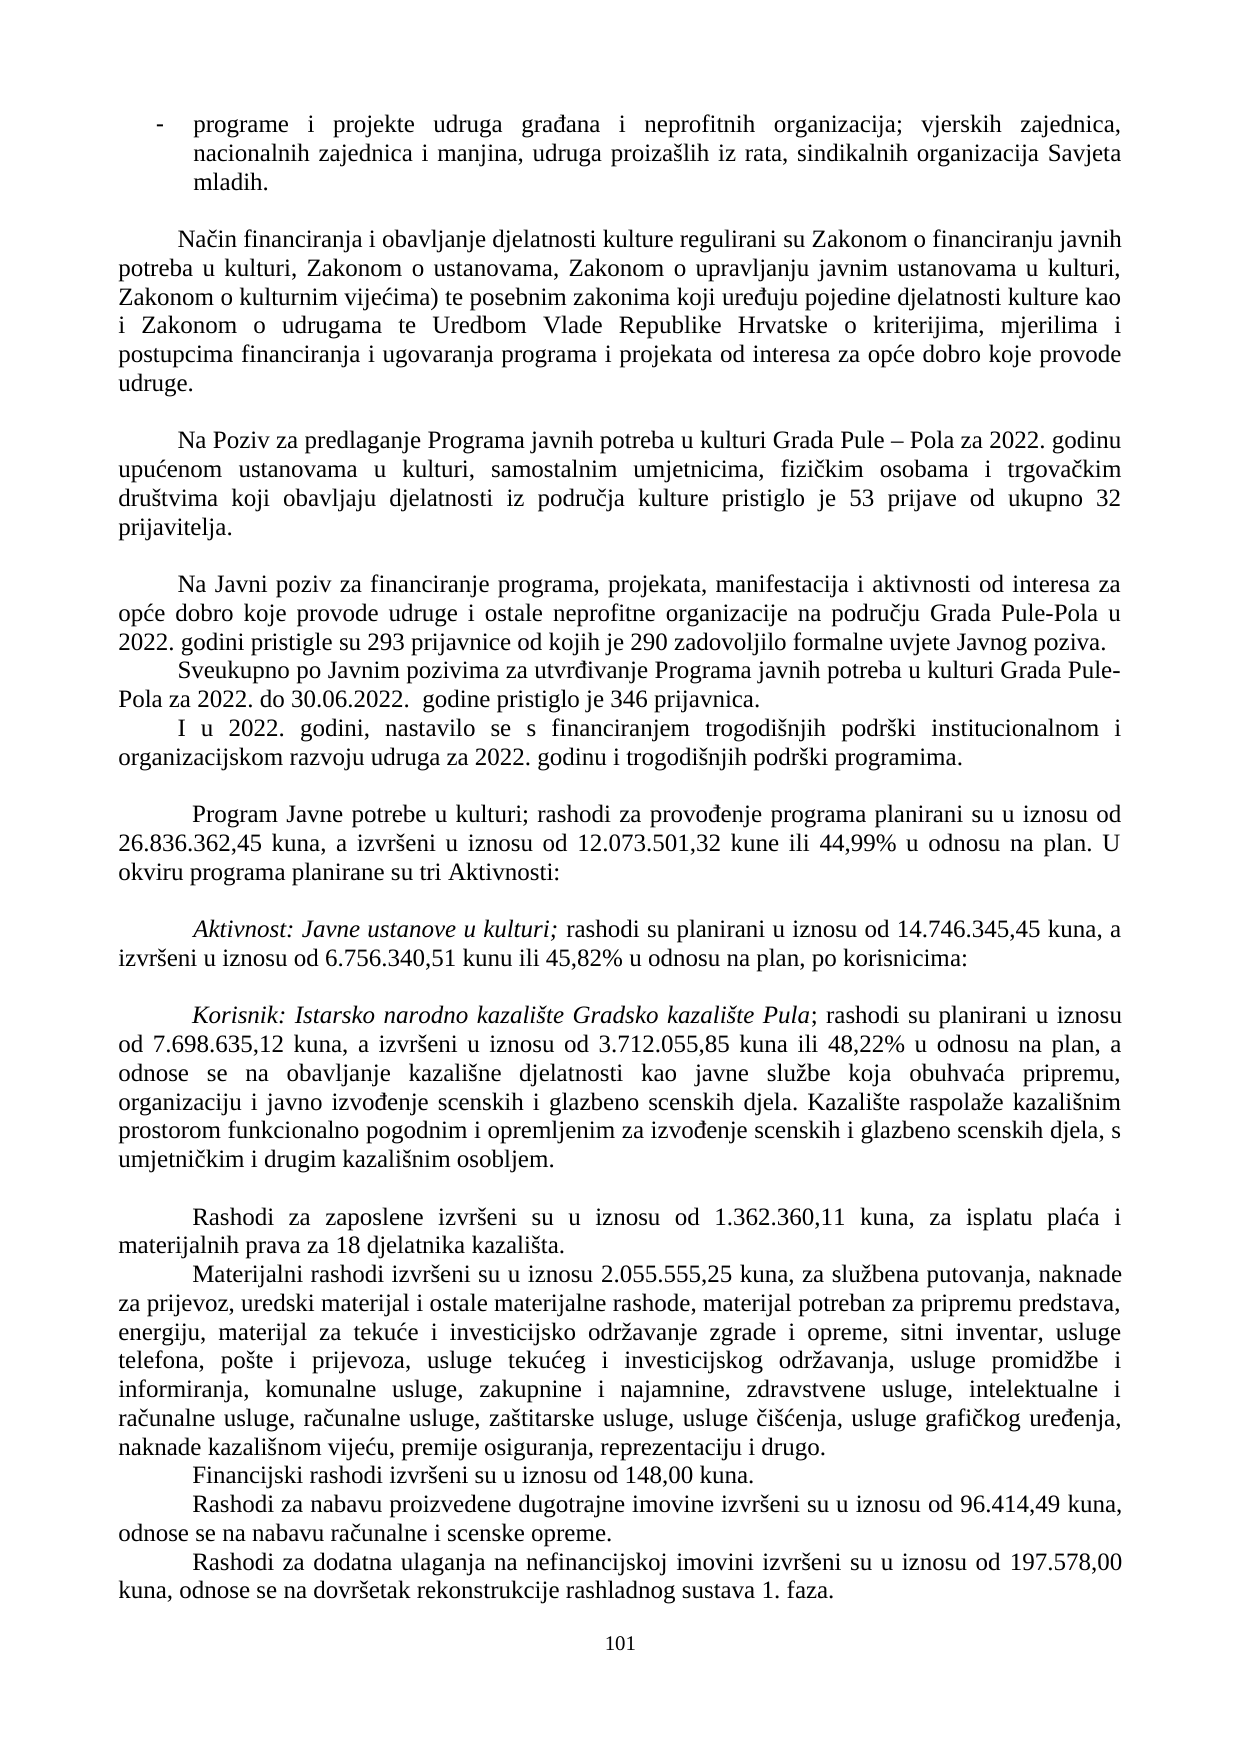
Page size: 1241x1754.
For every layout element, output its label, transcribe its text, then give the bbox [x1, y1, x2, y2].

text Financijski rashodi izvršeni su u iznosu od 148,00 kuna. [118, 1460, 1122, 1489]
text Rashodi za zaposlene izvršeni su u iznosu od 1.362.360,11 kuna, za isplatu plaća i materijalnih prava za 18 djelatnika kazališta. [118, 1202, 1122, 1259]
text Program Javne potrebe u kulturi; rashodi za provođenje programa planirani su u iznosu od 26.836.362,45 kuna, a izvršeni u iznosu od 12.073.501,32 kune ili 44,99% u odnosu na plan. U okviru programa planirane su tri Aktivnosti: [118, 799, 1122, 885]
text Rashodi za nabavu proizvedene dugotrajne imovine izvršeni su u iznosu od 96.414,49 kuna, odnose se na nabavu računalne i scenske opreme. [118, 1489, 1122, 1547]
text Način financiranja i obavljanje djelatnosti kulture regulirani su Zakonom o financiranju javnih potreba u kulturi, Zakonom o ustanovama, Zakonom o upravljanju javnim ustanovama u kulturi, Zakonom o kulturnim vijećima) te posebnim zakonima koji uređuju pojedine djelatnosti kulture kao i Zakonom o udrugama te Uredbom Vlade Republike Hrvatske o kriterijima, mjerilima i postupcima financiranja i ugovaranja programa i projekata od interesa za opće dobro koje provode udruge. [118, 224, 1122, 397]
text Rashodi za dodatna ulaganja na nefinancijskoj imovini izvršeni su u iznosu od 197.578,00 kuna, odnose se na dovršetak rekonstrukcije rashladnog sustava 1. faza. [118, 1547, 1122, 1604]
text Sveukupno po Javnim pozivima za utvrđivanje Programa javnih potreba u kulturi Grada Pule-Pola za 2022. do 30.06.2022. godine pristiglo je 346 prijavnica. [118, 655, 1122, 713]
list programe i projekte udruga građana i neprofitnih organizacija; vjerskih zajednica, nacionalnih zajednica i manjina, udruga proizašlih iz rata, sindikalnih organizacija Savjeta mladih. [156, 109, 1122, 195]
text Aktivnost: Javne ustanove u kulturi; rashodi su planirani u iznosu od 14.746.345,45 kuna, a izvršeni u iznosu od 6.756.340,51 kunu ili 45,82% u odnosu na plan, po korisnicima: [118, 914, 1122, 972]
text Materijalni rashodi izvršeni su u iznosu 2.055.555,25 kuna, za službena putovanja, naknade za prijevoz, uredski materijal i ostale materijalne rashode, materijal potreban za pripremu predstava, energiju, materijal za tekuće i investicijsko održavanje zgrade i opreme, sitni inventar, usluge telefona, pošte i prijevoza, usluge tekućeg i investicijskog održavanja, usluge promidžbe i informiranja, komunalne usluge, zakupnine i najamnine, zdravstvene usluge, intelektualne i računalne usluge, računalne usluge, zaštitarske usluge, usluge čišćenja, usluge grafičkog uređenja, naknade kazališnom vijeću, premije osiguranja, reprezentaciju i drugo. [118, 1259, 1122, 1460]
text Na Poziv za predlaganje Programa javnih potreba u kulturi Grada Pule – Pola za 2022. godinu upućenom ustanovama u kulturi, samostalnim umjetnicima, fizičkim osobama i trgovačkim društvima koji obavljaju djelatnosti iz područja kulture pristiglo je 53 prijave od ukupno 32 prijavitelja. [118, 425, 1122, 540]
text Na Javni poziv za financiranje programa, projekata, manifestacija i aktivnosti od interesa za opće dobro koje provode udruge i ostale neprofitne organizacije na području Grada Pule-Pola u 2022. godini pristigle su 293 prijavnice od kojih je 290 zadovoljilo formalne uvjete Javnog poziva. [118, 569, 1122, 655]
text I u 2022. godini, nastavilo se s financiranjem trogodišnjih podrški institucionalnom i organizacijskom razvoju udruga za 2022. godinu i trogodišnjih podrški programima. [118, 713, 1122, 770]
text Korisnik: Istarsko narodno kazalište Gradsko kazalište Pula; rashodi su planirani u iznosu od 7.698.635,12 kuna, a izvršeni u iznosu od 3.712.055,85 kuna ili 48,22% u odnosu na plan, a odnose se na obavljanje kazališne djelatnosti kao javne službe koja obuhvaća pripremu, organizaciju i javno izvođenje scenskih i glazbeno scenskih djela. Kazalište raspolaže kazališnim prostorom funkcionalno pogodnim i opremljenim za izvođenje scenskih i glazbeno scenskih djela, s umjetničkim i drugim kazališnim osobljem. [118, 1000, 1122, 1173]
